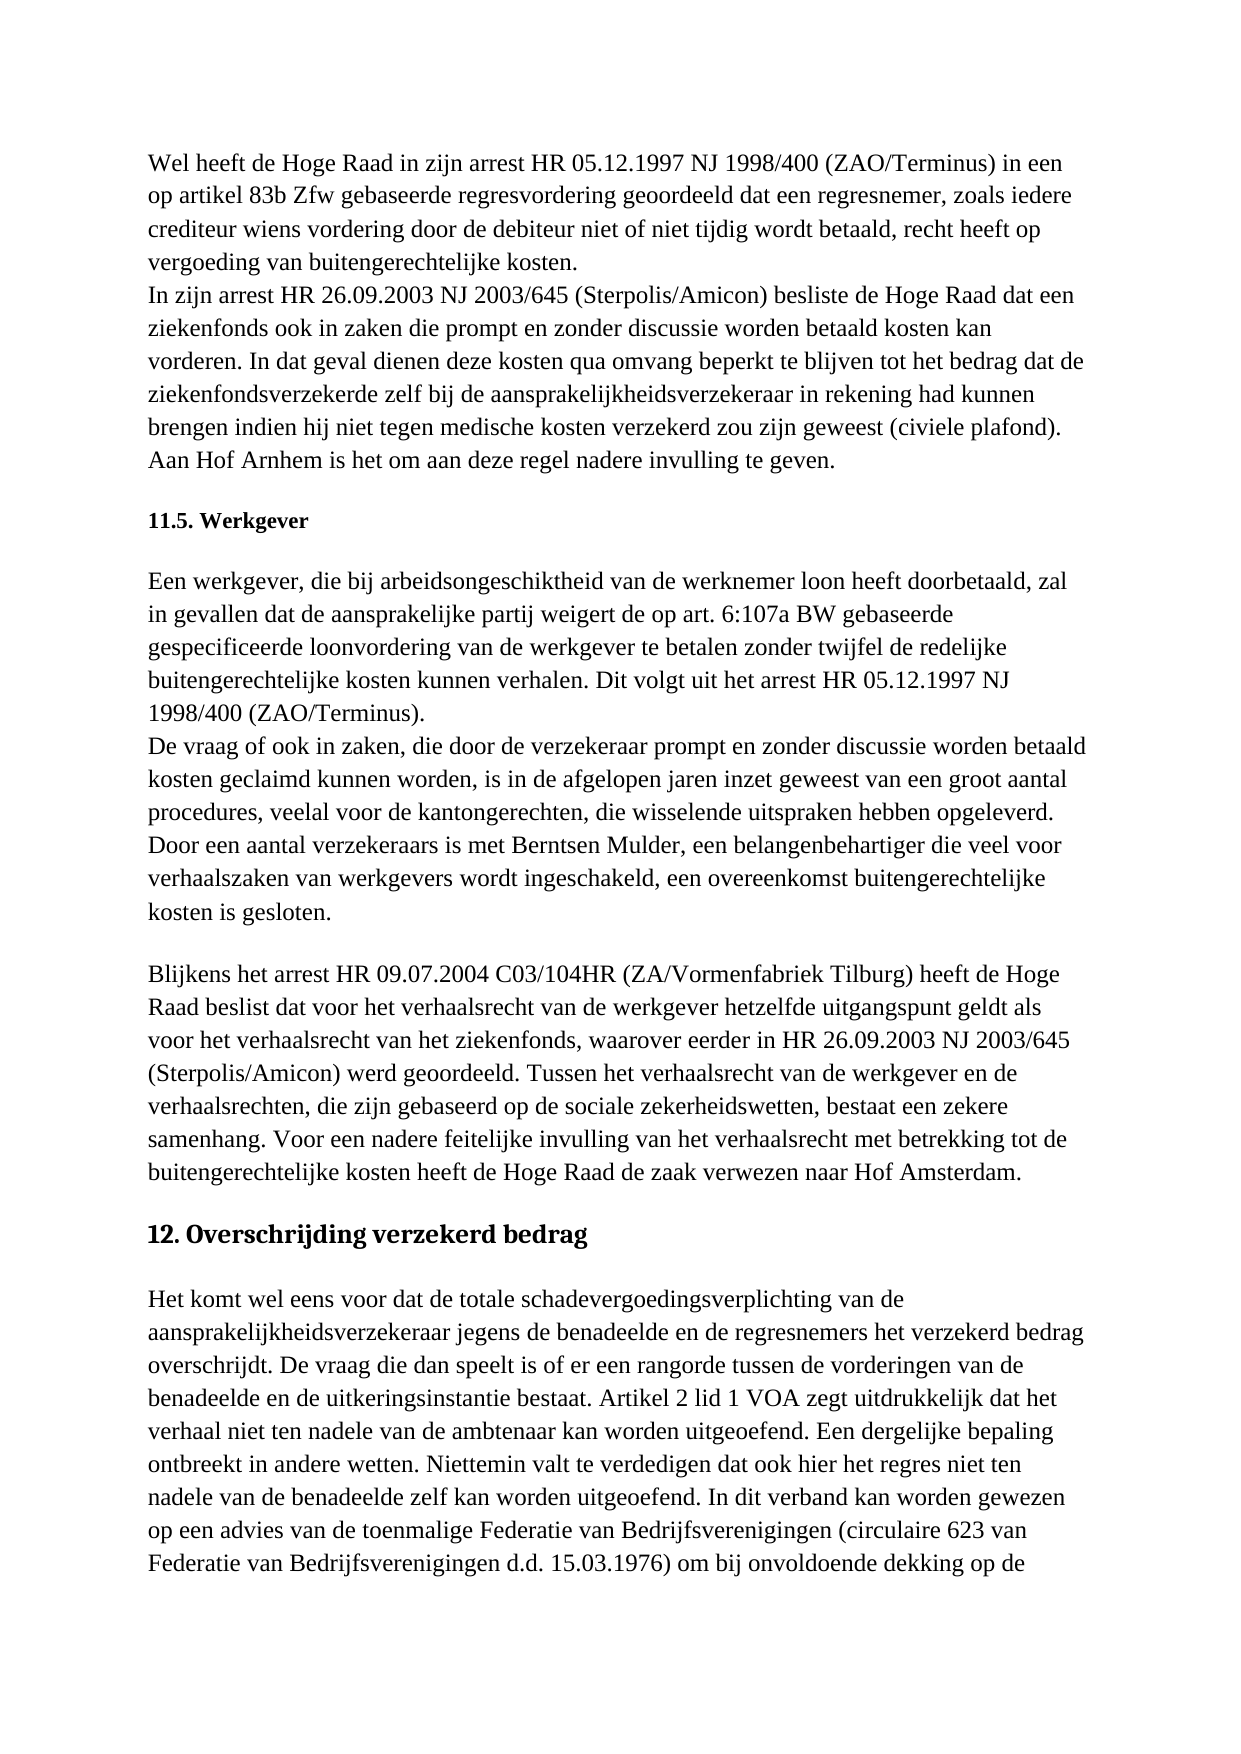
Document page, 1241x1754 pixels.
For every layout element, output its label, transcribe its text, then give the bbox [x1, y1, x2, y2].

text Wel heeft de Hoge Raad in zijn arrest HR 05.12.1997 NJ 1998/400 (ZAO/Terminus) in een op artikel 83b Zfw gebaseerde regresvordering geoordeeld dat een regresnemer, zoals iedere crediteur wiens vordering door de debiteur niet of niet tijdig wordt betaald, recht heeft op vergoeding van buitengerechtelijke kosten. In zijn arrest HR 26.09.2003 NJ 2003/645 (Sterpolis/Amicon) besliste de Hoge Raad dat een ziekenfonds ook in zaken die prompt en zonder discussie worden betaald kosten kan vorderen. In dat geval dienen deze kosten qua omvang beperkt te blijven tot het bedrag dat de ziekenfondsverzekerde zelf bij de aansprakelijkheidsverzekeraar in rekening had kunnen brengen indien hij niet tegen medische kosten verzekerd zou zijn geweest (civiele plafond). Aan Hof Arnhem is het om aan deze regel nadere invulling te geven. [148, 148, 1093, 473]
subtitle 12. Overschrijding verzekerd bedrag [148, 1219, 1093, 1250]
text Een werkgever, die bij arbeidsongeschiktheid van de werknemer loon heeft doorbetaald, zal in gevallen dat de aansprakelijke partij weigert de op art. 6:107a BW gebaseerde gespecificeerde loonvordering van de werkgever te betalen zonder twijfel de redelijke buitengerechtelijke kosten kunnen verhalen. Dit volgt uit het arrest HR 05.12.1997 NJ 1998/400 (ZAO/Terminus). De vraag of ook in zaken, die door de verzekeraar prompt en zonder discussie worden betaald kosten geclaimd kunnen worden, is in de afgelopen jaren inzet geweest van een groot aantal procedures, veelal voor de kantongerechten, die wisselende uitspraken hebben opgeleverd. Door een aantal verzekeraars is met Berntsen Mulder, een belangenbehartiger die veel voor verhaalszaken van werkgevers wordt ingeschakeld, een overeenkomst buitengerechtelijke kosten is gesloten. [148, 566, 1093, 925]
text Blijkens het arrest HR 09.07.2004 C03/104HR (ZA/Vormenfabriek Tilburg) heeft de Hoge Raad beslist dat voor het verhaalsrecht van de werkgever hetzelfde uitgangspunt geldt als voor het verhaalsrecht van het ziekenfonds, waarover eerder in HR 26.09.2003 NJ 2003/645 (Sterpolis/Amicon) werd geoordeeld. Tussen het verhaalsrecht van de werkgever en de verhaalsrechten, die zijn gebaseerd op de sociale zekerheidswetten, bestaat een zekere samenhang. Voor een nadere feitelijke invulling van het verhaalsrecht met betrekking tot de buitengerechtelijke kosten heeft de Hoge Raad de zaak verwezen naar Hof Amsterdam. [148, 959, 1093, 1186]
text 11.5. Werkgever [148, 507, 1093, 533]
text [148, 1284, 1093, 1577]
